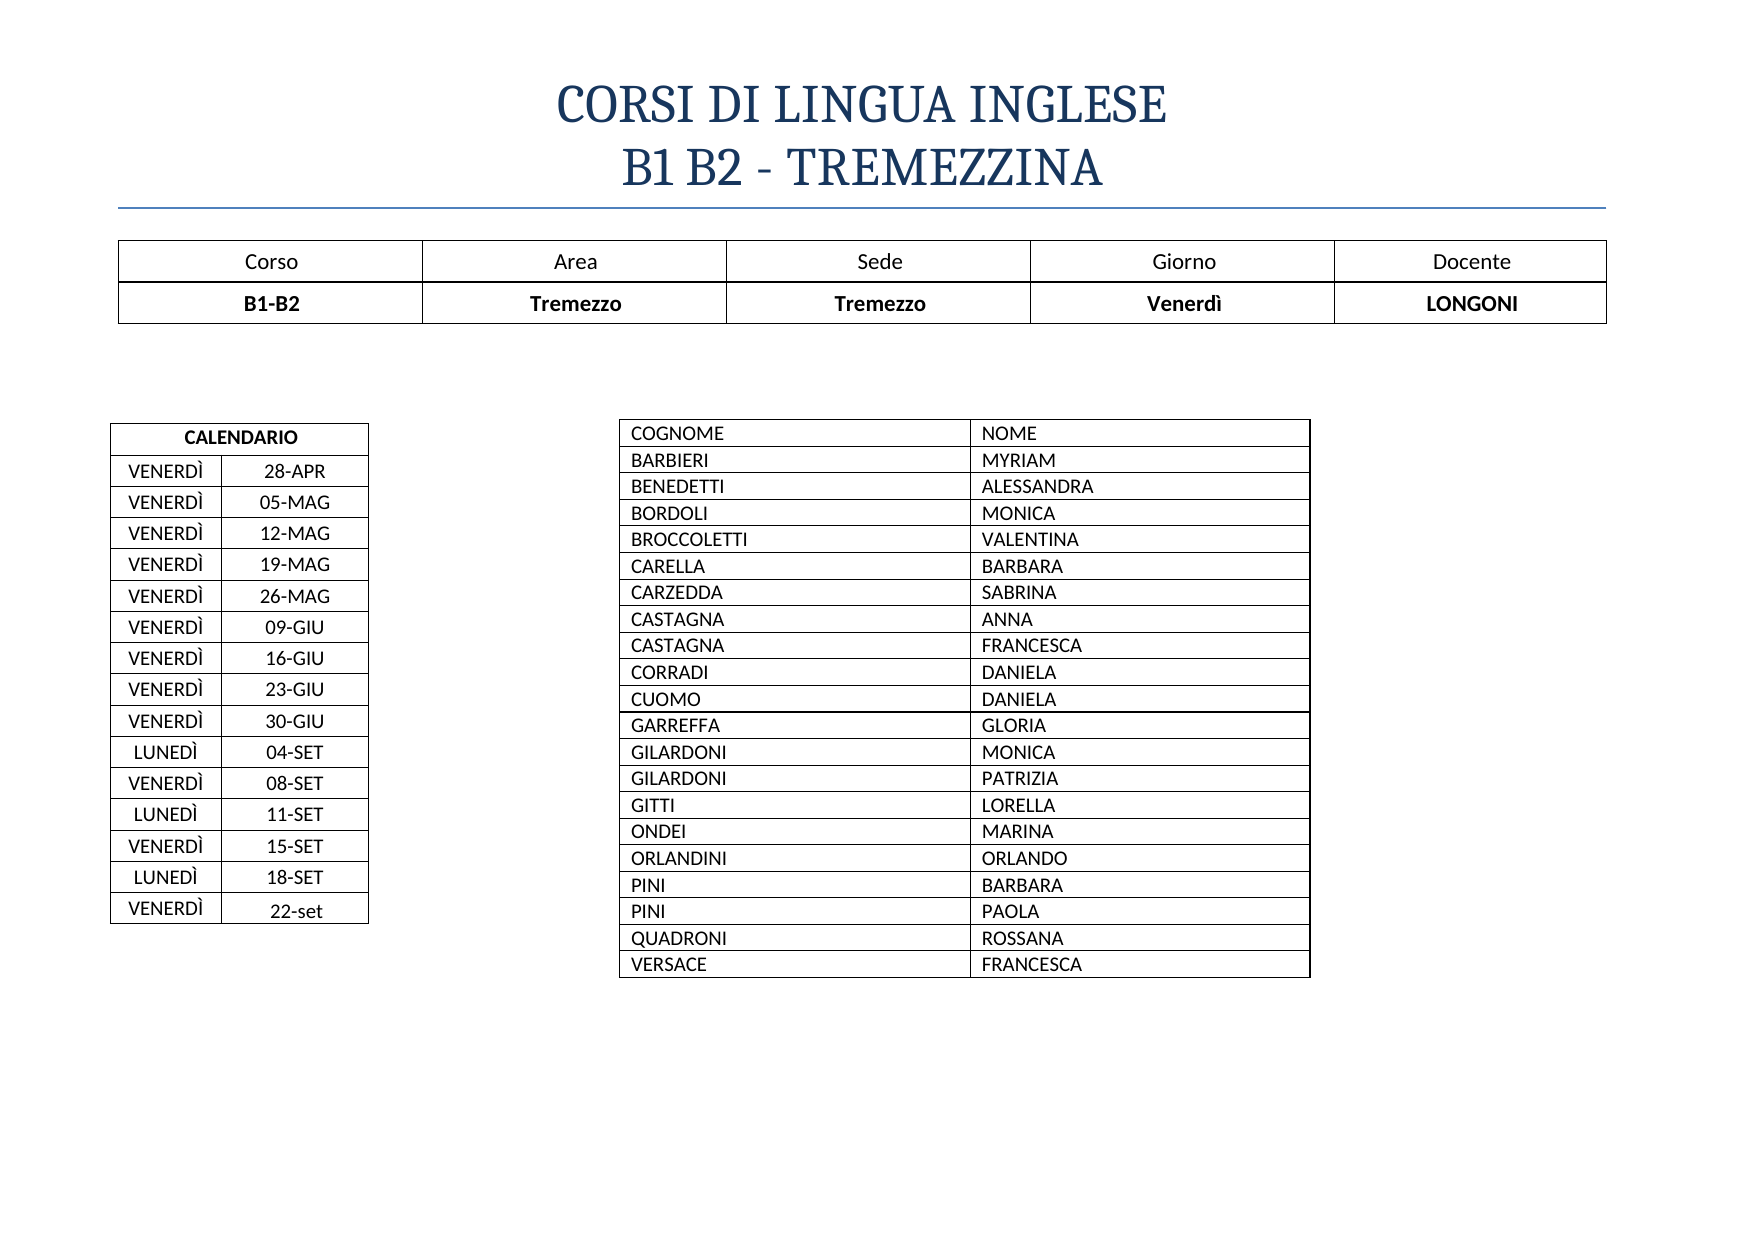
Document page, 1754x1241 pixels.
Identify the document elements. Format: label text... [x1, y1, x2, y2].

table_cell CASTAGNA [620, 633, 970, 658]
table_header COGNOME [620, 420, 970, 446]
table_cell LUNEDÌ [111, 862, 221, 892]
table_cell ORLANDO [971, 845, 1309, 871]
table_cell VENERDÌ [111, 518, 221, 548]
table_header Corso [119, 241, 422, 281]
table_cell VALENTINA [971, 526, 1309, 552]
table_cell MONICA [971, 500, 1309, 525]
table_cell LORELLA [971, 792, 1309, 818]
table_cell MONICA [971, 739, 1309, 764]
table_cell ANNA [971, 606, 1309, 632]
table_cell 09-GIU [222, 612, 368, 642]
table_cell 11-SET [222, 799, 368, 829]
table_header Sede [727, 241, 1030, 281]
table_cell Venerdì [1031, 283, 1334, 323]
table_cell 19-MAG [222, 549, 368, 579]
table_cell 28-APR [222, 456, 368, 486]
table_cell VENERDÌ [111, 612, 221, 642]
table_cell FRANCESCA [971, 633, 1309, 658]
table_cell QUADRONI [620, 925, 970, 950]
table_cell DANIELA [971, 686, 1309, 711]
table_cell PINI [620, 872, 970, 897]
title CORSI DI LINGUA INGLESE [118, 74, 1606, 136]
table_cell VENERDÌ [111, 768, 221, 798]
table_cell BARBARA [971, 553, 1309, 578]
table_cell VENERDÌ [111, 549, 221, 579]
table_cell VENERDÌ [111, 643, 221, 673]
table_cell ORLANDINI [620, 845, 970, 871]
table_header Docente [1335, 241, 1606, 281]
table_cell 15-SET [222, 831, 368, 861]
table_cell CARELLA [620, 553, 970, 578]
table_cell FRANCESCA [971, 951, 1309, 977]
table_cell GLORIA [971, 713, 1309, 738]
table_cell GARREFFA [620, 713, 970, 738]
table_cell MYRIAM [971, 447, 1309, 472]
table_cell ALESSANDRA [971, 473, 1309, 499]
table_cell GITTI [620, 792, 970, 818]
table_cell Tremezzo [727, 283, 1030, 323]
table_cell 16-GIU [222, 643, 368, 673]
table_cell CORRADI [620, 659, 970, 685]
table_cell ROSSANA [971, 925, 1309, 950]
table_header NOME [971, 420, 1309, 446]
table_header Giorno [1031, 241, 1334, 281]
table_cell MARINA [971, 819, 1309, 844]
table_cell GILARDONI [620, 766, 970, 791]
table_cell DANIELA [971, 659, 1309, 685]
table_cell BORDOLI [620, 500, 970, 525]
table_cell Tremezzo [423, 283, 726, 323]
table_cell GILARDONI [620, 739, 970, 764]
table_cell BROCCOLETTI [620, 526, 970, 552]
table_cell VENERDÌ [111, 581, 221, 611]
table_cell VENERDÌ [111, 456, 221, 486]
table_cell VENERDÌ [111, 487, 221, 517]
table_cell BARBIERI [620, 447, 970, 472]
table_cell 30-GIU [222, 706, 368, 736]
table_cell VERSACE [620, 951, 970, 977]
table_cell 18-SET [222, 862, 368, 892]
table_cell VENERDÌ [111, 893, 221, 923]
table_cell 22-set [222, 893, 368, 923]
title B1 B2 - TREMEZZINA [118, 136, 1606, 207]
table_header Area [423, 241, 726, 281]
table_header CALENDARIO [111, 424, 368, 454]
table_cell LONGONI [1335, 283, 1606, 323]
table_cell B1-b2 [119, 283, 422, 323]
table_cell VENERDÌ [111, 831, 221, 861]
table_cell PATRIZIA [971, 766, 1309, 791]
table_cell BARBARA [971, 872, 1309, 897]
table_cell CASTAGNA [620, 606, 970, 632]
table_cell 05-MAG [222, 487, 368, 517]
table_cell SABRINA [971, 580, 1309, 605]
table_cell PINI [620, 898, 970, 924]
table_cell LUNEDÌ [111, 799, 221, 829]
table_cell BENEDETTI [620, 473, 970, 499]
table_cell LUNEDÌ [111, 737, 221, 767]
table_cell ONDEI [620, 819, 970, 844]
table_cell 26-MAG [222, 581, 368, 611]
table_cell CARZEDDA [620, 580, 970, 605]
table_cell 23-GIU [222, 674, 368, 704]
table_cell PAOLA [971, 898, 1309, 924]
table_cell VENERDÌ [111, 674, 221, 704]
table_cell 08-SET [222, 768, 368, 798]
table_cell VENERDÌ [111, 706, 221, 736]
table_cell 12-MAG [222, 518, 368, 548]
table_cell CUOMO [620, 686, 970, 711]
table_cell 04-SET [222, 737, 368, 767]
